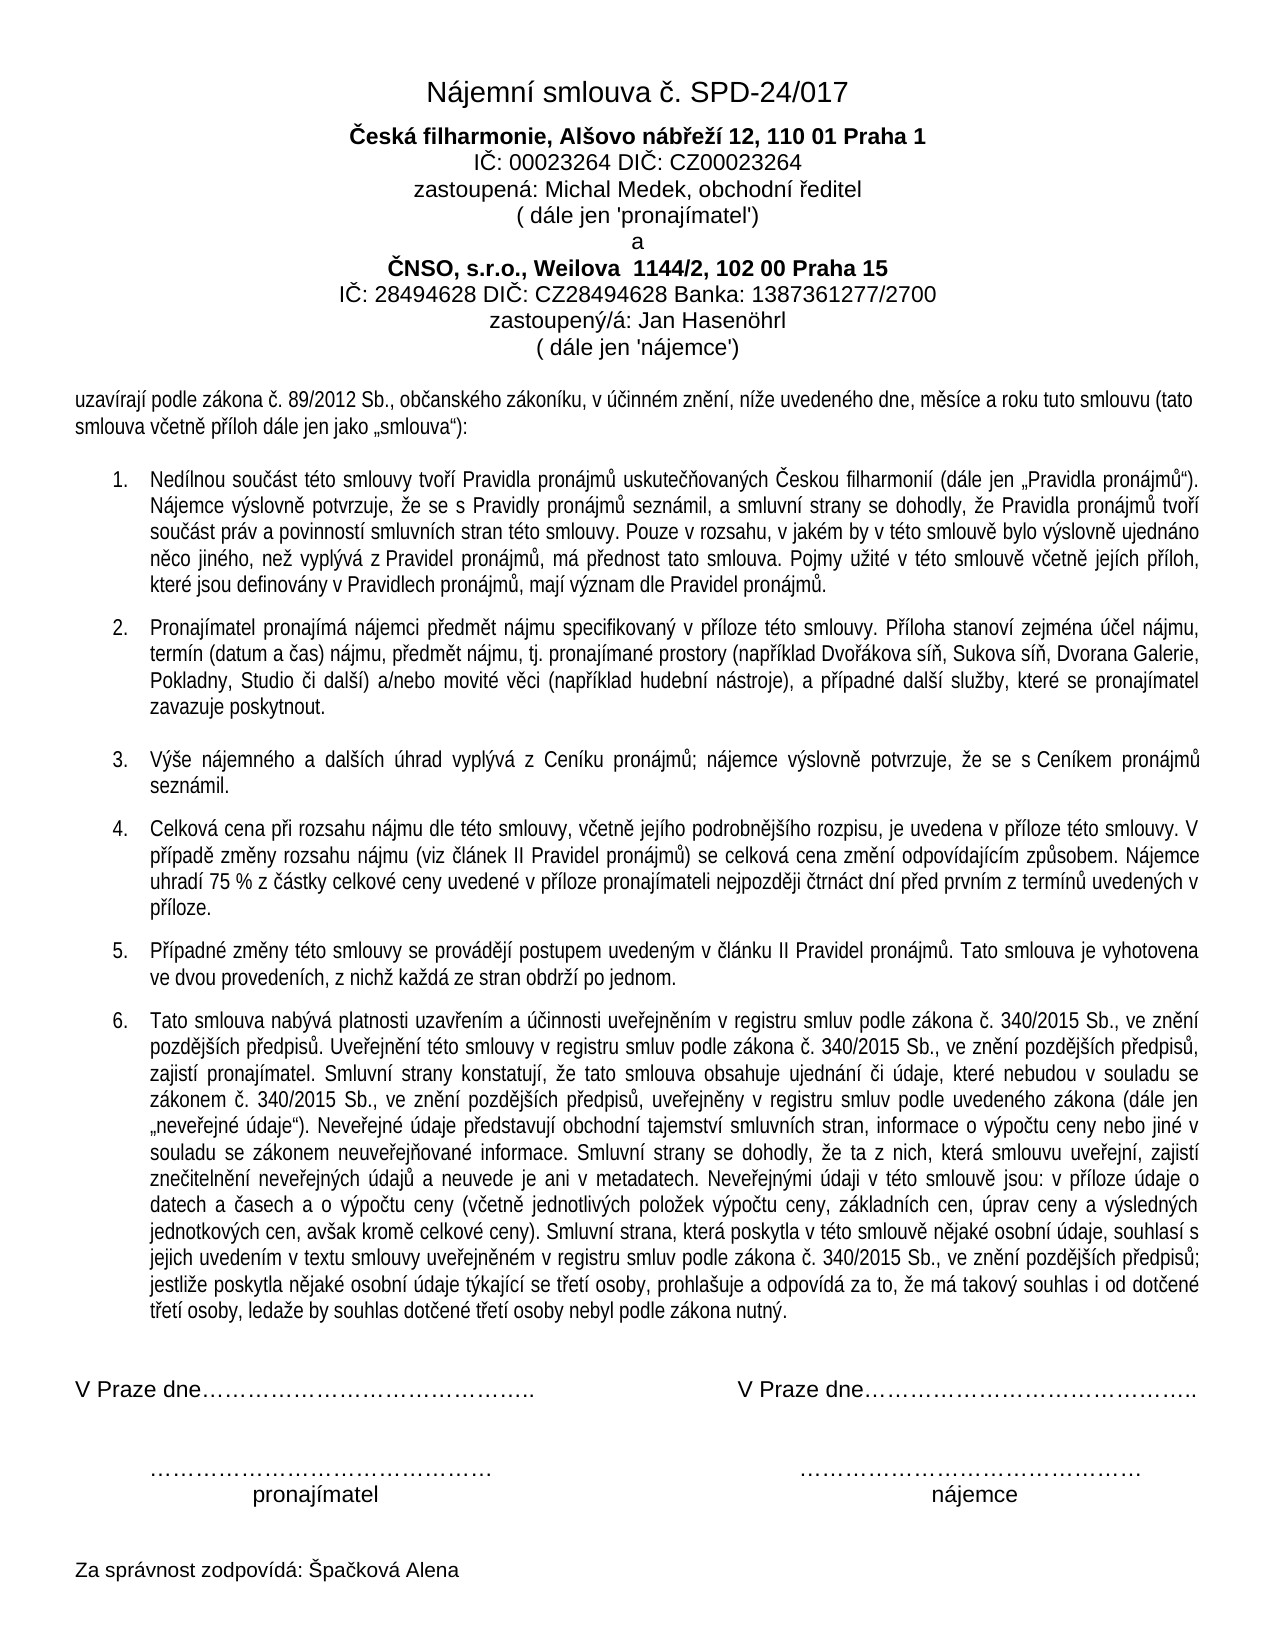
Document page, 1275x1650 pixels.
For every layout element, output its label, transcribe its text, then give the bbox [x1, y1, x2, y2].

text ČNSO, s.r.o., Weilova 1144/2, 102 00 Praha 15 [75, 255, 1200, 281]
text V Praze dne…………………………………….. V Praze dne…………………………………….. [75, 1376, 1200, 1402]
list Případné změny této smlouvy se provádějí postupem uvedeným v článku II Pravidel pronájmů. Tato smlouva je vyhotovena ve dvou provedeních, z nichž každá ze stran obdrží po jednom. [112, 937, 1200, 990]
text ……………………………………… ……………………………………… [75, 1455, 1200, 1481]
text ( dále jen 'nájemce') [75, 334, 1200, 360]
list Pronajímatel pronajímá nájemci předmět nájmu specifikovaný v příloze této smlouvy. Příloha stanoví zejména účel nájmu, termín (datum a čas) nájmu, předmět nájmu, tj. pronajímané prostory (například Dvořákova síň, Sukova síň, Dvorana Galerie, Pokladny, Studio či další) a/nebo movité věci (například hudební nástroje), a případné další služby, které se pronajímatel zavazuje poskytnout. [112, 614, 1200, 719]
text Česká filharmonie, Alšovo nábřeží 12, 110 01 Praha 1 [75, 123, 1200, 149]
text a [75, 228, 1200, 255]
text pronajímatel nájemce [75, 1481, 1200, 1508]
list Tato smlouva nabývá platnosti uzavřením a účinnosti uveřejněním v registru smluv podle zákona č. 340/2015 Sb., ve znění pozdějších předpisů. Uveřejnění této smlouvy v registru smluv podle zákona č. 340/2015 Sb., ve znění pozdějších předpisů, zajistí pronajímatel. Smluvní strany konstatují, že tato smlouva obsahuje ujednání či údaje, které nebudou v souladu se zákonem č. 340/2015 Sb., ve znění pozdějších předpisů, uveřejněny v registru smluv podle uvedeného zákona (dále jen „neveřejné údaje“). Neveřejné údaje představují obchodní tajemství smluvních stran, informace o výpočtu ceny nebo jiné v souladu se zákonem neuveřejňované informace. Smluvní strany se dohodly, že ta z nich, která smlouvu uveřejní, zajistí znečitelnění neveřejných údajů a neuvede je ani v metadatech. Neveřejnými údaji v této smlouvě jsou: v příloze údaje o datech a časech a o výpočtu ceny (včetně jednotlivých položek výpočtu ceny, základních cen, úprav ceny a výsledných jednotkových cen, avšak kromě celkové ceny). Smluvní strana, která poskytla v této smlouvě nějaké osobní údaje, souhlasí s jejich uvedením v textu smlouvy uveřejněném v registru smluv podle zákona č. 340/2015 Sb., ve znění pozdějších předpisů; jestliže poskytla nějaké osobní údaje týkající se třetí osoby, prohlašuje a odpovídá za to, že má takový souhlas i od dotčené třetí osoby, ledaže by souhlas dotčené třetí osoby nebyl podle zákona nutný. [112, 1007, 1200, 1323]
text IČ: 28494628 DIČ: CZ28494628 Banka: 1387361277/2700 [75, 281, 1200, 307]
list Nedílnou součást této smlouvy tvoří Pravidla pronájmů uskutečňovaných Českou filharmonií (dále jen „Pravidla pronájmů“). Nájemce výslovně potvrzuje, že se s Pravidly pronájmů seznámil, a smluvní strany se dohodly, že Pravidla pronájmů tvoří součást práv a povinností smluvních stran této smlouvy. Pouze v rozsahu, v jakém by v této smlouvě bylo výslovně ujednáno něco jiného, než vyplývá z Pravidel pronájmů, má přednost tato smlouva. Pojmy užité v této smlouvě včetně jejích příloh, které jsou definovány v Pravidlech pronájmů, mají význam dle Pravidel pronájmů. [112, 466, 1200, 597]
text zastoupená: Michal Medek, obchodní ředitel [75, 176, 1200, 202]
list Celková cena při rozsahu nájmu dle této smlouvy, včetně jejího podrobnějšího rozpisu, je uvedena v příloze této smlouvy. V případě změny rozsahu nájmu (viz článek II Pravidel pronájmů) se celková cena změní odpovídajícím způsobem. Nájemce uhradí 75 % z částky celkové ceny uvedené v příloze pronajímateli nejpozději čtrnáct dní před prvním z termínů uvedených v příloze. [112, 815, 1200, 921]
text uzavírají podle zákona č. 89/2012 Sb., občanského zákoníku, v účinném znění, níže uvedeného dne, měsíce a roku tuto smlouvu (tato smlouva včetně příloh dále jen jako „smlouva“): [75, 386, 1200, 439]
text Nájemní smlouva č. SPD-24/017 [75, 75, 1200, 108]
text zastoupený/á: Jan Hasenöhrl [75, 307, 1200, 334]
text ( dále jen 'pronajímatel') [75, 202, 1200, 228]
list Výše nájemného a dalších úhrad vyplývá z Ceníku pronájmů; nájemce výslovně potvrzuje, že se s Ceníkem pronájmů seznámil. [112, 746, 1200, 798]
text Za správnost zodpovídá: Špačková Alena [75, 1558, 1200, 1582]
text IČ: 00023264 DIČ: CZ00023264 [75, 149, 1200, 176]
